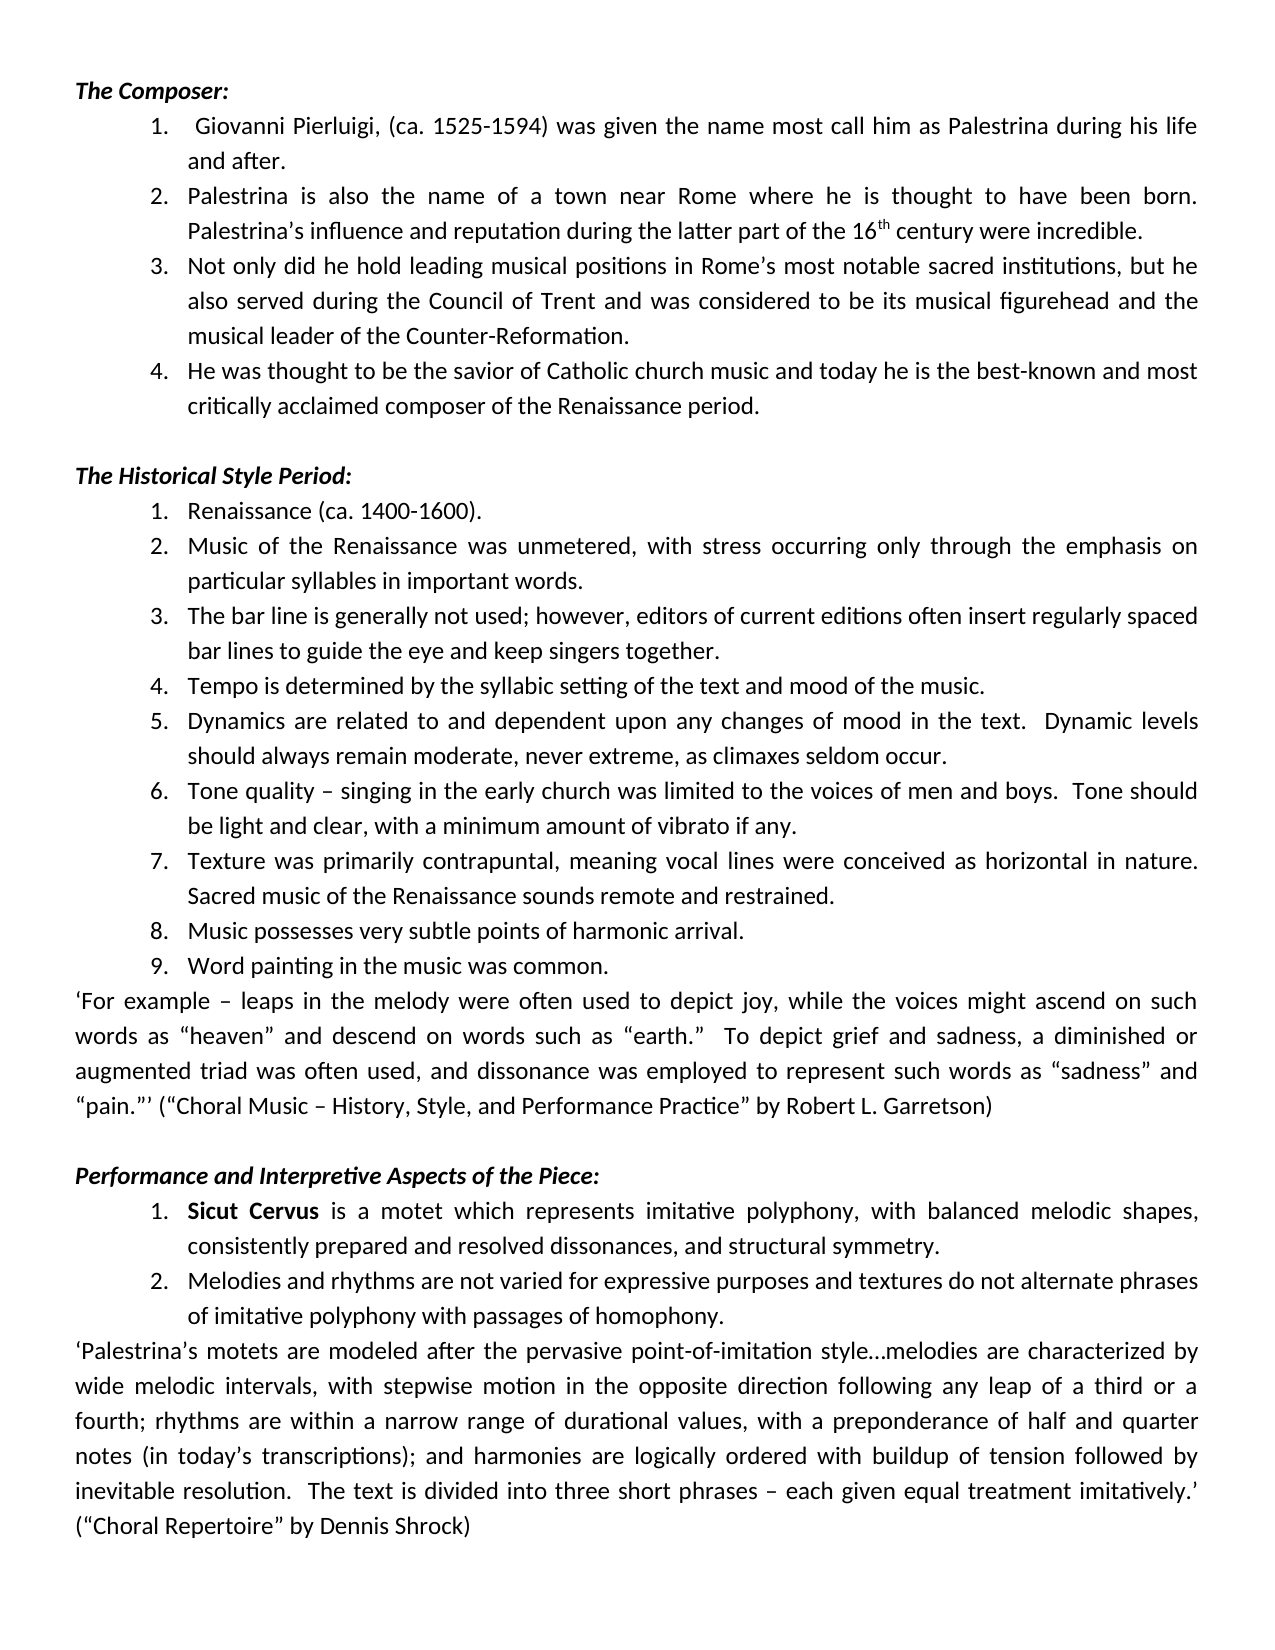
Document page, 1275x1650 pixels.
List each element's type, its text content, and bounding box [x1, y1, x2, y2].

list Melodies and rhythms are not varied for expressive purposes and textures do not alternate phrases of imitative polyphony with passages of homophony. [150, 1265, 1200, 1331]
list Word painting in the music was common. [150, 950, 1200, 981]
list Texture was primarily contrapuntal, meaning vocal lines were conceived as horizontal in nature. Sacred music of the Renaissance sounds remote and restrained. [150, 845, 1200, 911]
text ‘Palestrina’s motets are modeled after the pervasive point-of-imitation style…melodies are characterized by wide melodic intervals, with stepwise motion in the opposite direction following any leap of a third or a fourth; rhythms are within a narrow range of durational values, with a preponderance of half and quarter notes (in today’s transcriptions); and harmonies are logically ordered with buildup of tension followed by inevitable resolution. The text is divided into three short phrases – each given equal treatment imitatively.’ (“Choral Repertoire” by Dennis Shrock) [75, 1335, 1200, 1541]
text ‘For example – leaps in the melody were often used to depict joy, while the voices might ascend on such words as “heaven” and descend on words such as “earth.” To depict grief and sadness, a diminished or augmented triad was often used, and dissonance was employed to represent such words as “sadness” and “pain.”’ (“Choral Music – History, Style, and Performance Practice” by Robert L. Garretson) [75, 985, 1200, 1121]
text The Historical Style Period: [75, 460, 1200, 491]
text The Composer: [75, 75, 1200, 106]
list Palestrina is also the name of a town near Rome where he is thought to have been born. Palestrina’s influence and reputation during the latter part of the 16th century were incredible. [150, 180, 1200, 246]
list Giovanni Pierluigi, (ca. 1525-1594) was given the name most call him as Palestrina during his life and after. [150, 110, 1200, 176]
list Renaissance (ca. 1400-1600). [150, 495, 1200, 526]
list Dynamics are related to and dependent upon any changes of mood in the text. Dynamic levels should always remain moderate, never extreme, as climaxes seldom occur. [150, 705, 1200, 771]
list Music possesses very subtle points of harmonic arrival. [150, 915, 1200, 946]
text Performance and Interpretive Aspects of the Piece: [75, 1160, 1200, 1191]
list Not only did he hold leading musical positions in Rome’s most notable sacred institutions, but he also served during the Council of Trent and was considered to be its musical figurehead and the musical leader of the Counter-Reformation. [150, 250, 1200, 351]
list The bar line is generally not used; however, editors of current editions often insert regularly spaced bar lines to guide the eye and keep singers together. [150, 600, 1200, 666]
list Tone quality – singing in the early church was limited to the voices of men and boys. Tone should be light and clear, with a minimum amount of vibrato if any. [150, 775, 1200, 841]
list Sicut Cervus is a motet which represents imitative polyphony, with balanced melodic shapes, consistently prepared and resolved dissonances, and structural symmetry. [150, 1195, 1200, 1261]
list He was thought to be the savior of Catholic church music and today he is the best-known and most critically acclaimed composer of the Renaissance period. [150, 355, 1200, 421]
list Music of the Renaissance was unmetered, with stress occurring only through the emphasis on particular syllables in important words. [150, 530, 1200, 596]
list Tempo is determined by the syllabic setting of the text and mood of the music. [150, 670, 1200, 701]
